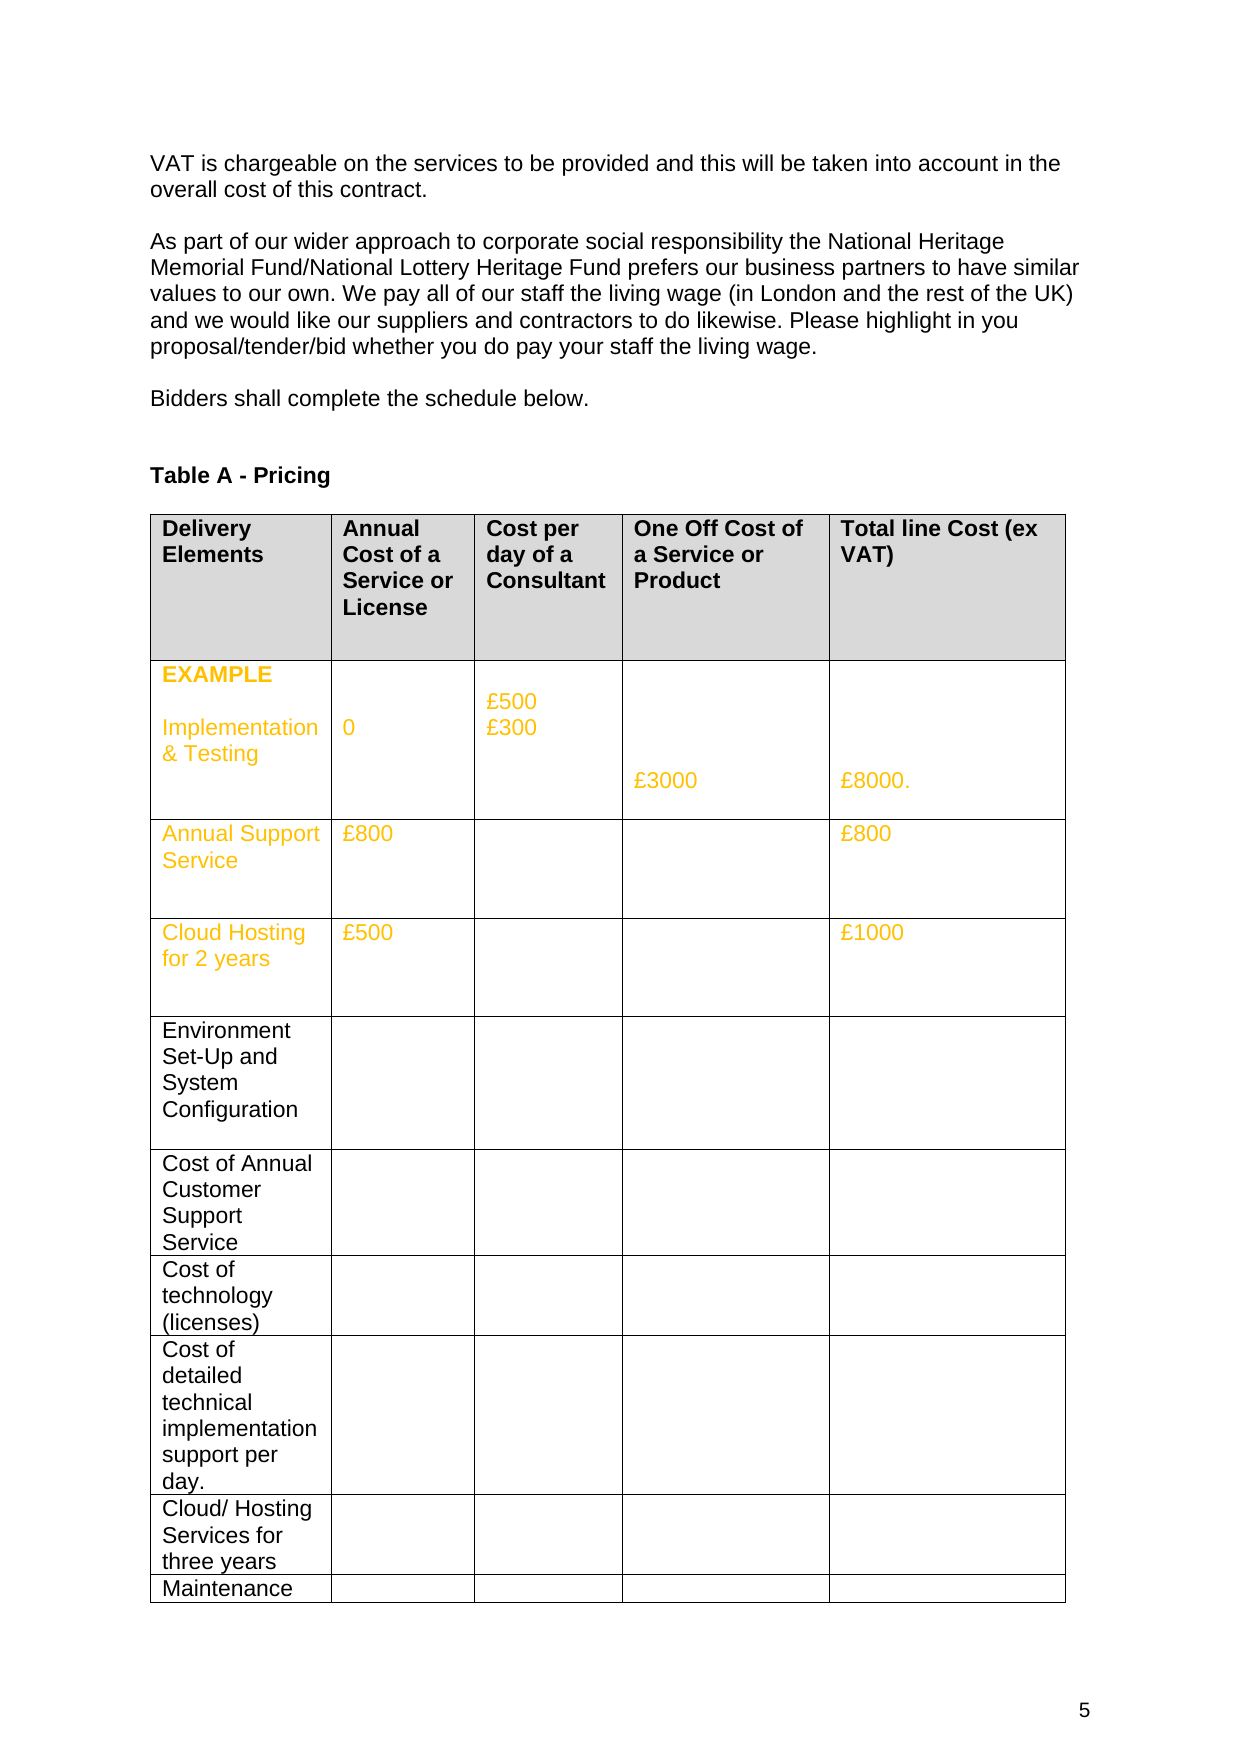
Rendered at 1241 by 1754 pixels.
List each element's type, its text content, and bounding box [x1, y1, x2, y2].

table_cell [151, 1575, 331, 1602]
table_cell £500 £300 [475, 661, 622, 819]
table_cell [830, 1575, 1065, 1602]
table_cell [475, 1495, 622, 1574]
table_cell EXAMPLE Implementation & Testing [151, 661, 331, 819]
table_header Total line Cost (ex VAT) [830, 515, 1065, 660]
table_cell [623, 1256, 829, 1335]
table_cell £3000 [623, 661, 829, 819]
table_cell [332, 1256, 474, 1335]
table_cell [623, 1495, 829, 1574]
table_cell [830, 1336, 1065, 1494]
table_cell £800 [830, 820, 1065, 917]
table_cell Cloud Hosting for 2 years [151, 919, 331, 1016]
table_cell [332, 1495, 474, 1574]
table_cell [623, 1575, 829, 1602]
table_cell Cloud/ Hosting Services for three years [151, 1495, 331, 1574]
table_cell £500 [332, 919, 474, 1016]
table_cell [830, 1256, 1065, 1335]
table_cell [623, 1150, 829, 1255]
table_cell [830, 1150, 1065, 1255]
table_cell Cost of technology (licenses) [151, 1256, 331, 1335]
table_cell [623, 1336, 829, 1494]
table_cell [623, 820, 829, 917]
table_cell Environment Set-Up and System Configuration [151, 1017, 331, 1148]
table_cell [332, 1336, 474, 1494]
table_cell £800 [332, 820, 474, 917]
table_cell £1000 [830, 919, 1065, 1016]
table_cell Cost of Annual Customer Support Service [151, 1150, 331, 1255]
table_cell 0 [332, 661, 474, 819]
table_cell [475, 1575, 622, 1602]
text Bidders shall complete the schedule below. [150, 384, 1090, 411]
table_header One Off Cost of a Service or Product [623, 515, 829, 660]
table_cell [475, 820, 622, 917]
table_cell [332, 1017, 474, 1148]
table_cell [332, 1150, 474, 1255]
table_header Cost per day of a Consultant [475, 515, 622, 660]
table_cell [830, 1495, 1065, 1574]
table_cell [623, 919, 829, 1016]
table_cell [623, 1017, 829, 1148]
table_header Delivery Elements [151, 515, 331, 660]
table_cell [830, 1017, 1065, 1148]
table_cell [475, 1336, 622, 1494]
table_cell [475, 1017, 622, 1148]
table_cell Cost of detailed technical implementation support per day. [151, 1336, 331, 1494]
table_cell [475, 919, 622, 1016]
text VAT is chargeable on the services to be provided and this will be taken into account in the overall cost of this contract. [150, 150, 1090, 203]
text As part of our wider approach to corporate social responsibility the National Heritage Memorial Fund/National Lottery Heritage Fund prefers our business partners to have similar values to our own. We pay all of our staff the living wage (in London and the rest of the UK) and we would like our suppliers and contractors to do likewise. Please highlight in you proposal/tender/bid whether you do pay your staff the living wage. [150, 228, 1090, 359]
table_cell [332, 1575, 474, 1602]
table_header Annual Cost of a Service or License [332, 515, 474, 660]
table_cell [475, 1256, 622, 1335]
table_cell £8000. [830, 661, 1065, 819]
subtitle Table A - Pricing [150, 462, 1090, 488]
table_cell Annual Support Service [151, 820, 331, 917]
table_cell [475, 1150, 622, 1255]
